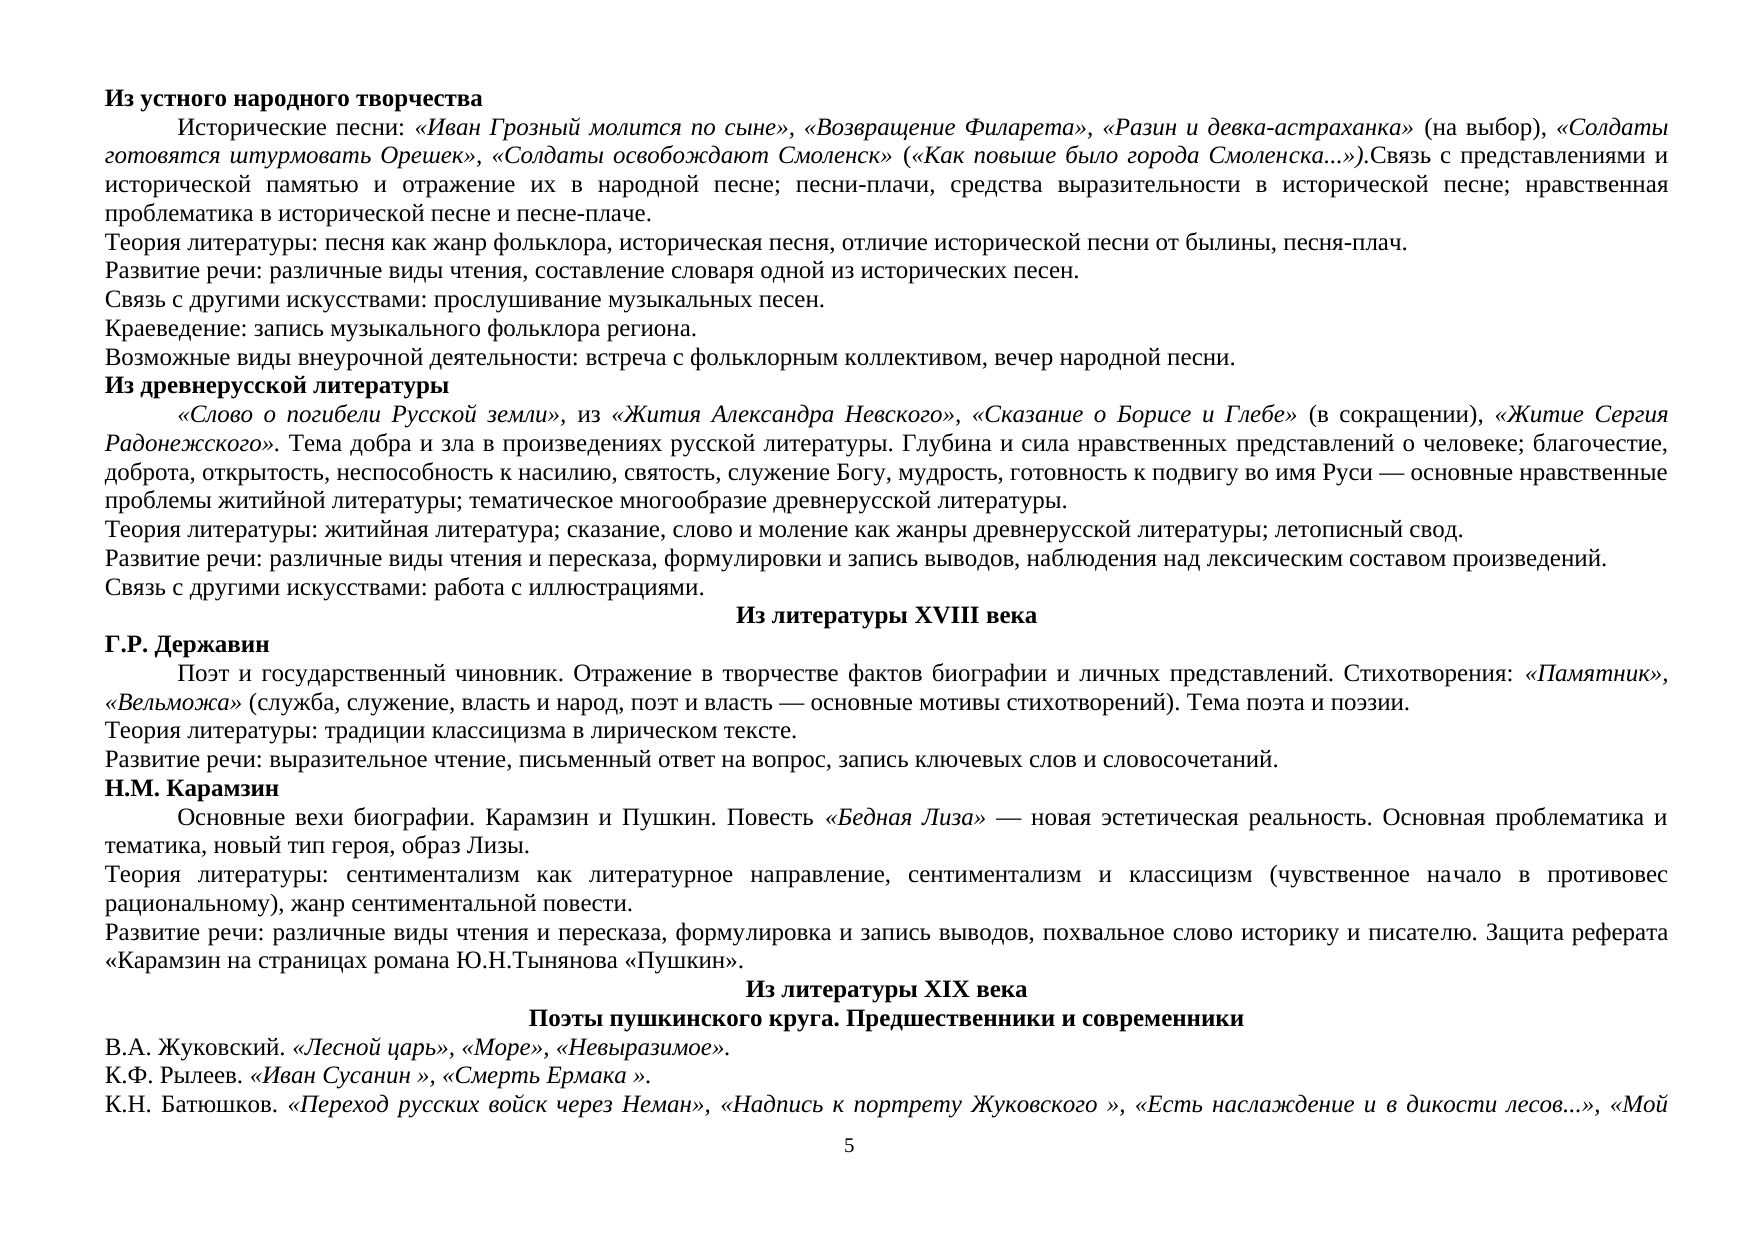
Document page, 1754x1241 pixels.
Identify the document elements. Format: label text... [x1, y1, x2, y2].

text Основные вехи биографии. Карамзин и Пушкин. Повесть «Бедная Лиза» — новая эстетическая реальность. Основная проблематика и тематика, новый тип героя, образ Лизы. [104, 802, 1668, 859]
text В.А. Жуковский. «Лесной царь», «Море», «Невыразимое». [104, 1032, 1668, 1061]
text Поэт и государственный чиновник. Отражение в творчестве фактов биографии и личных представлений. Стихотворения: «Памятник», «Вельможа» (служба, служение, власть и народ, поэт и власть — основные мотивы стихотворений). Тема поэта и поэзии. [104, 658, 1668, 716]
text Теория литературы: песня как жанр фольклора, историческая песня, отличие исторической песни от былины, песня-плач. [104, 227, 1668, 256]
text Развитие речи: различные виды чтения и пересказа, формулировки и запись выводов, наблюдения над лексическим составом произведений. [104, 543, 1668, 572]
text Исторические песни: «Иван Грозный молится по сыне», «Возвращение Филарета», «Разин и девка-астраханка» (на выбор), «Солдаты готовятся штурмовать Орешек», «Солдаты освобождают Смоленск» («Как повыше было города Смоленска...»).Связь с представлениями и исторической памятью и отражение их в народной песне; песни-плачи, средства выразительности в исторической песне; нравственная проблематика в исторической песне и песне-плаче. [104, 112, 1668, 227]
text Из древнерусской литературы [104, 371, 1668, 399]
text «Слово о погибели Русской земли», из «Жития Александра Невского», «Сказание о Борисе и Глебе» (в сокращении), «Житие Сергия Радонежского». Тема добра и зла в произведениях русской литературы. Глубина и сила нравственных представлений о человеке; благочестие, доброта, открытость, неспособность к насилию, святость, служение Богу, мудрость, готовность к подвигу во имя Руси — основные нравственные проблемы житийной литературы; тематическое многообразие древнерусской литературы. [104, 399, 1668, 514]
text Из устного народного творчества [104, 83, 1668, 112]
text Развитие речи: выразительное чтение, письменный ответ на вопрос, запись ключевых слов и словосочетаний. [104, 744, 1668, 773]
text Связь с другими искусствами: прослушивание музыкальных песен. [104, 284, 1668, 313]
text Н.М. Карамзин [104, 773, 1668, 802]
text Поэты пушкинского круга. Предшественники и современники [104, 1003, 1668, 1032]
text Из литературы XVIII века [104, 601, 1668, 629]
text Возможные виды внеурочной деятельности: встреча с фольклорным коллективом, вечер народной песни. [104, 342, 1668, 371]
text К.Ф. Рылеев. «Иван Сусанин », «Смерть Ермака ». [104, 1061, 1668, 1089]
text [104, 1089, 1668, 1118]
text Развитие речи: различные виды чтения, составление словаря одной из исторических песен. [104, 256, 1668, 284]
text Связь с другими искусствами: работа с иллюстрациями. [104, 572, 1668, 601]
text Развитие речи: различные виды чтения и пересказа, формулировка и запись выводов, похвальное слово историку и писателю. Защита реферата «Карамзин на страницах романа Ю.Н.Тынянова «Пушкин». [104, 917, 1668, 974]
text Теория литературы: житийная литература; сказание, слово и моление как жанры древнерусской литературы; летописный свод. [104, 514, 1668, 543]
text Из литературы XIX века [104, 974, 1668, 1003]
text Краеведение: запись музыкального фольклора региона. [104, 313, 1668, 342]
text Теория литературы: сентиментализм как литературное направление, сентиментализм и классицизм (чувственное начало в противовес рациональному), жанр сентиментальной повести. [104, 859, 1668, 917]
text Теория литературы: традиции классицизма в лирическом тексте. [104, 716, 1668, 744]
text Г.Р. Державин [104, 629, 1668, 658]
